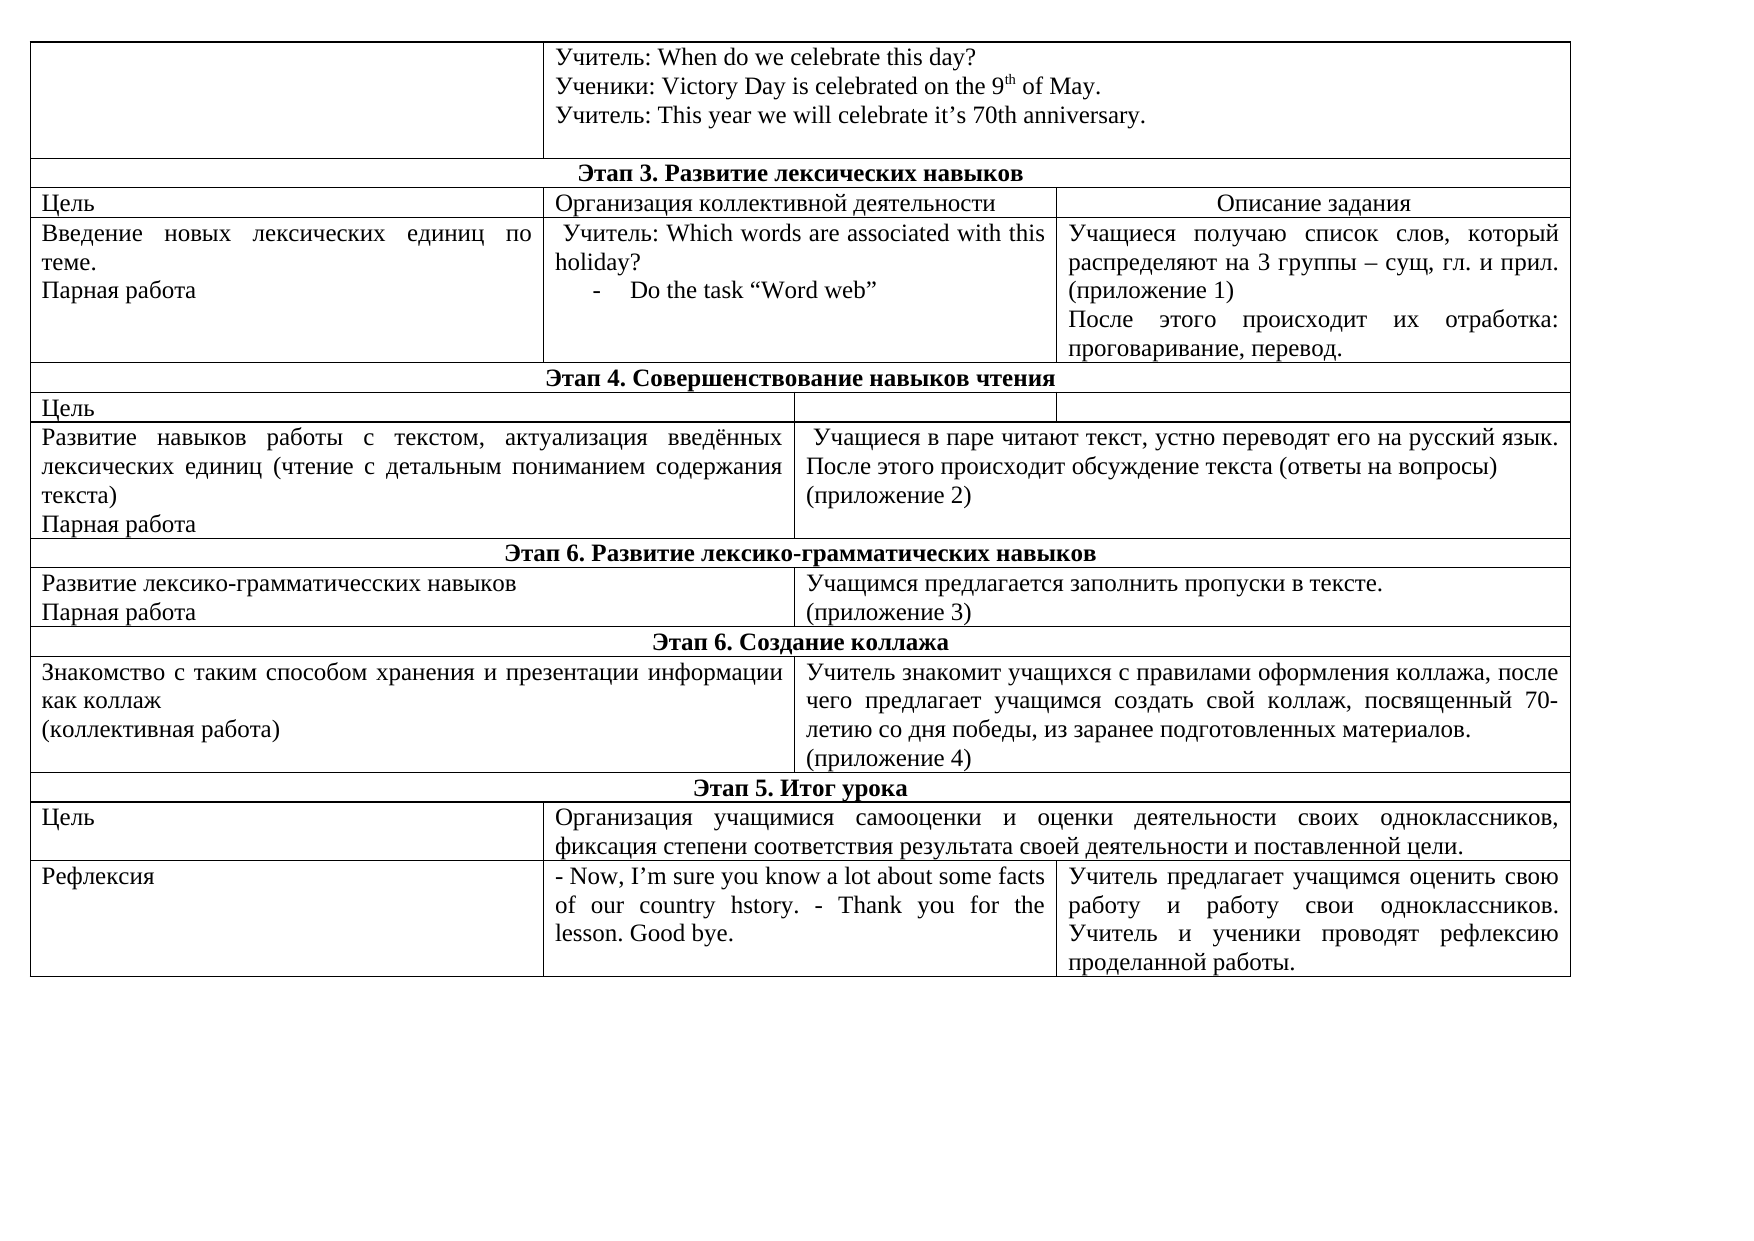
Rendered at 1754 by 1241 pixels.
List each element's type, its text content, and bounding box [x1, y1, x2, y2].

table_cell Этап 3. Развитие лексических навыков [31, 159, 1570, 187]
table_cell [544, 43, 1570, 157]
table_cell Организация коллективной деятельности [544, 188, 1056, 217]
table_cell Цель [31, 188, 543, 217]
table_cell Этап 6. Развитие лексико-грамматических навыков [31, 539, 1570, 567]
table_cell [795, 393, 1056, 421]
table_cell Учащиеся в паре читают текст, устно переводят его на русский язык. После этого происходит обсуждение текста (ответы на вопросы) (приложение 2) [795, 423, 1570, 537]
table_cell Введение новых лексических единиц по теме. Парная работа [31, 218, 543, 362]
table_cell Рефлексия [31, 861, 543, 976]
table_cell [31, 43, 543, 157]
table_cell Знакомство с таким способом хранения и презентации информации как коллаж (коллективная работа) [31, 657, 794, 772]
table_cell Цель [31, 393, 794, 421]
table_cell Учитель предлагает учащимся оценить свою работу и работу свои одноклассников. Учитель и ученики проводят рефлексию проделанной работы. [1057, 861, 1570, 976]
table_cell Учащиеся получаю список слов, который распределяют на 3 группы – сущ, гл. и прил. (приложение 1) После этого происходит их отработка: проговаривание, перевод. [1057, 218, 1570, 362]
table_cell Развитие навыков работы с текстом, актуализация введённых лексических единиц (чтение с детальным пониманием содержания текста) Парная работа [31, 423, 794, 537]
table_cell Организация учащимися самооценки и оценки деятельности своих одноклассников, фиксация степени соответствия результата своей деятельности и поставленной цели. [544, 803, 1570, 860]
table_cell Учитель: Which words are associated with this holiday? Do the task “Word web” [544, 218, 1056, 362]
table_cell Развитие лексико-грамматичесских навыков Парная работа [31, 568, 794, 626]
table_cell Цель [31, 803, 543, 860]
table_cell Этап 5. Итог урока [31, 773, 1570, 801]
table_cell Учитель знакомит учащихся с правилами оформления коллажа, после чего предлагает учащимся создать свой коллаж, посвященный 70-летию со дня победы, из заранее подготовленных материалов. (приложение 4) [795, 657, 1570, 772]
table_cell [1057, 393, 1570, 421]
table_cell Описание задания [1057, 188, 1570, 217]
table_cell Учащимся предлагается заполнить пропуски в тексте. (приложение 3) [795, 568, 1570, 626]
table_cell Этап 6. Создание коллажа [31, 627, 1570, 656]
table_cell - Now, I’m sure you know a lot about some facts of our country hstory. - Thank you for the lesson. Good bye. [544, 861, 1056, 976]
table_cell Этап 4. Совершенствование навыков чтения [31, 363, 1570, 392]
